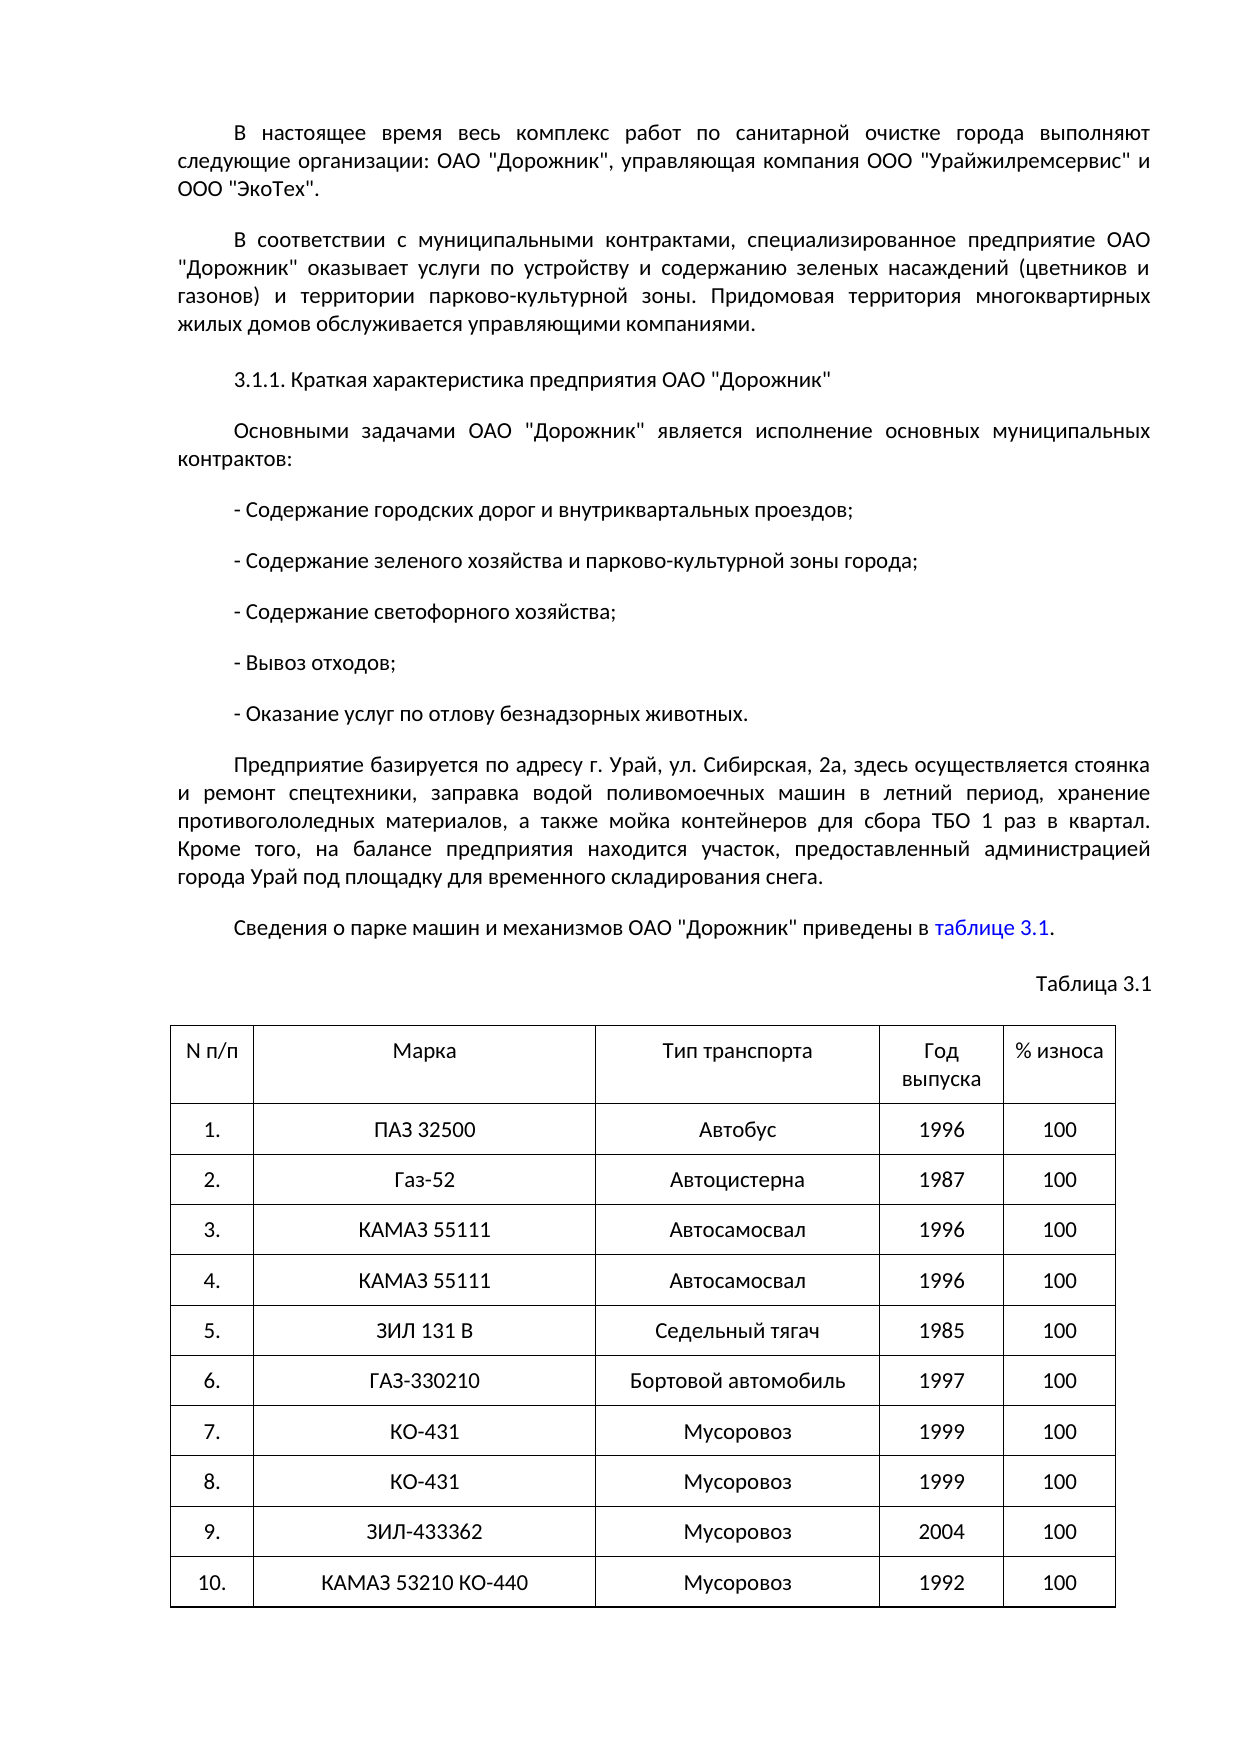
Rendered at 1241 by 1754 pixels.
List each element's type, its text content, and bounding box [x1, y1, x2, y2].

text В настоящее время весь комплекс работ по санитарной очистке города выполняют следующие организации: ОАО "Дорожник", управляющая компания ООО "Урайжилремсервис" и ООО "ЭкоТех". [177, 118, 1152, 202]
table_cell Мусоровоз [596, 1456, 879, 1506]
table_cell Мусоровоз [596, 1406, 879, 1455]
table_cell Автосамосвал [596, 1205, 879, 1254]
table_cell 8. [171, 1456, 253, 1506]
text 3.1.1. Краткая характеристика предприятия ОАО "Дорожник" [177, 365, 1152, 393]
table_cell 9. [171, 1507, 253, 1556]
table_header N п/п [171, 1026, 253, 1103]
table_cell 1987 [880, 1155, 1003, 1204]
table_cell 2. [171, 1155, 253, 1204]
table_cell 5. [171, 1306, 253, 1355]
text Таблица 3.1 [177, 969, 1152, 997]
table_header Тип транспорта [596, 1026, 879, 1103]
table_cell КАМАЗ 53210 КО-440 [254, 1557, 595, 1606]
table_cell 1996 [880, 1255, 1003, 1304]
table_cell КО-431 [254, 1456, 595, 1506]
table_cell 2004 [880, 1507, 1003, 1556]
table_cell 100 [1004, 1306, 1115, 1355]
table_cell ЗИЛ 131 В [254, 1306, 595, 1355]
table_cell Автоцистерна [596, 1155, 879, 1204]
text Сведения о парке машин и механизмов ОАО "Дорожник" приведены в таблице 3.1. [177, 913, 1152, 941]
table_cell 1996 [880, 1104, 1003, 1153]
table_cell 1. [171, 1104, 253, 1153]
table_cell 3. [171, 1205, 253, 1254]
table_header Год выпуска [880, 1026, 1003, 1103]
table_cell 100 [1004, 1507, 1115, 1556]
table_cell Мусоровоз [596, 1557, 879, 1606]
table_cell Мусоровоз [596, 1507, 879, 1556]
text Предприятие базируется по адресу г. Урай, ул. Сибирская, 2а, здесь осуществляется стоянка и ремонт спецтехники, заправка водой поливомоечных машин в летний период, хранение противогололедных материалов, а также мойка контейнеров для сбора ТБО 1 раз в квартал. Кроме того, на балансе предприятия находится участок, предоставленный администрацией города Урай под площадку для временного складирования снега. [177, 750, 1152, 890]
table_header % износа [1004, 1026, 1115, 1103]
text - Вывоз отходов; [233, 648, 1152, 676]
text - Содержание зеленого хозяйства и парково-культурной зоны города; [233, 546, 1152, 574]
table_cell 100 [1004, 1406, 1115, 1455]
table_cell 1997 [880, 1356, 1003, 1405]
table_cell КО-431 [254, 1406, 595, 1455]
table_cell КАМАЗ 55111 [254, 1255, 595, 1304]
table_cell 4. [171, 1255, 253, 1304]
table_cell 100 [1004, 1255, 1115, 1304]
table_cell 100 [1004, 1104, 1115, 1153]
table_cell ЗИЛ-433362 [254, 1507, 595, 1556]
table_cell 1999 [880, 1456, 1003, 1506]
table_cell 100 [1004, 1155, 1115, 1204]
table_cell ГАЗ-330210 [254, 1356, 595, 1405]
table_cell 6. [171, 1356, 253, 1405]
table_cell Газ-52 [254, 1155, 595, 1204]
text - Содержание городских дорог и внутриквартальных проездов; [233, 495, 1152, 523]
table_cell 1985 [880, 1306, 1003, 1355]
text Основными задачами ОАО "Дорожник" является исполнение основных муниципальных контрактов: [177, 416, 1152, 472]
table_cell 1996 [880, 1205, 1003, 1254]
table_cell Автосамосвал [596, 1255, 879, 1304]
table_cell 100 [1004, 1557, 1115, 1606]
table_cell Седельный тягач [596, 1306, 879, 1355]
table_cell 10. [171, 1557, 253, 1606]
table_header Марка [254, 1026, 595, 1103]
table_cell КАМАЗ 55111 [254, 1205, 595, 1254]
text - Содержание светофорного хозяйства; [233, 597, 1152, 625]
text В соответствии с муниципальными контрактами, специализированное предприятие ОАО "Дорожник" оказывает услуги по устройству и содержанию зеленых насаждений (цветников и газонов) и территории парково-культурной зоны. Придомовая территория многоквартирных жилых домов обслуживается управляющими компаниями. [177, 225, 1152, 337]
table_cell Бортовой автомобиль [596, 1356, 879, 1405]
table_cell 1992 [880, 1557, 1003, 1606]
table_cell 1999 [880, 1406, 1003, 1455]
text - Оказание услуг по отлову безнадзорных животных. [233, 699, 1152, 727]
table_cell 100 [1004, 1356, 1115, 1405]
table_cell 7. [171, 1406, 253, 1455]
table_cell 100 [1004, 1456, 1115, 1506]
table_cell ПАЗ 32500 [254, 1104, 595, 1153]
table_cell Автобус [596, 1104, 879, 1153]
table_cell 100 [1004, 1205, 1115, 1254]
